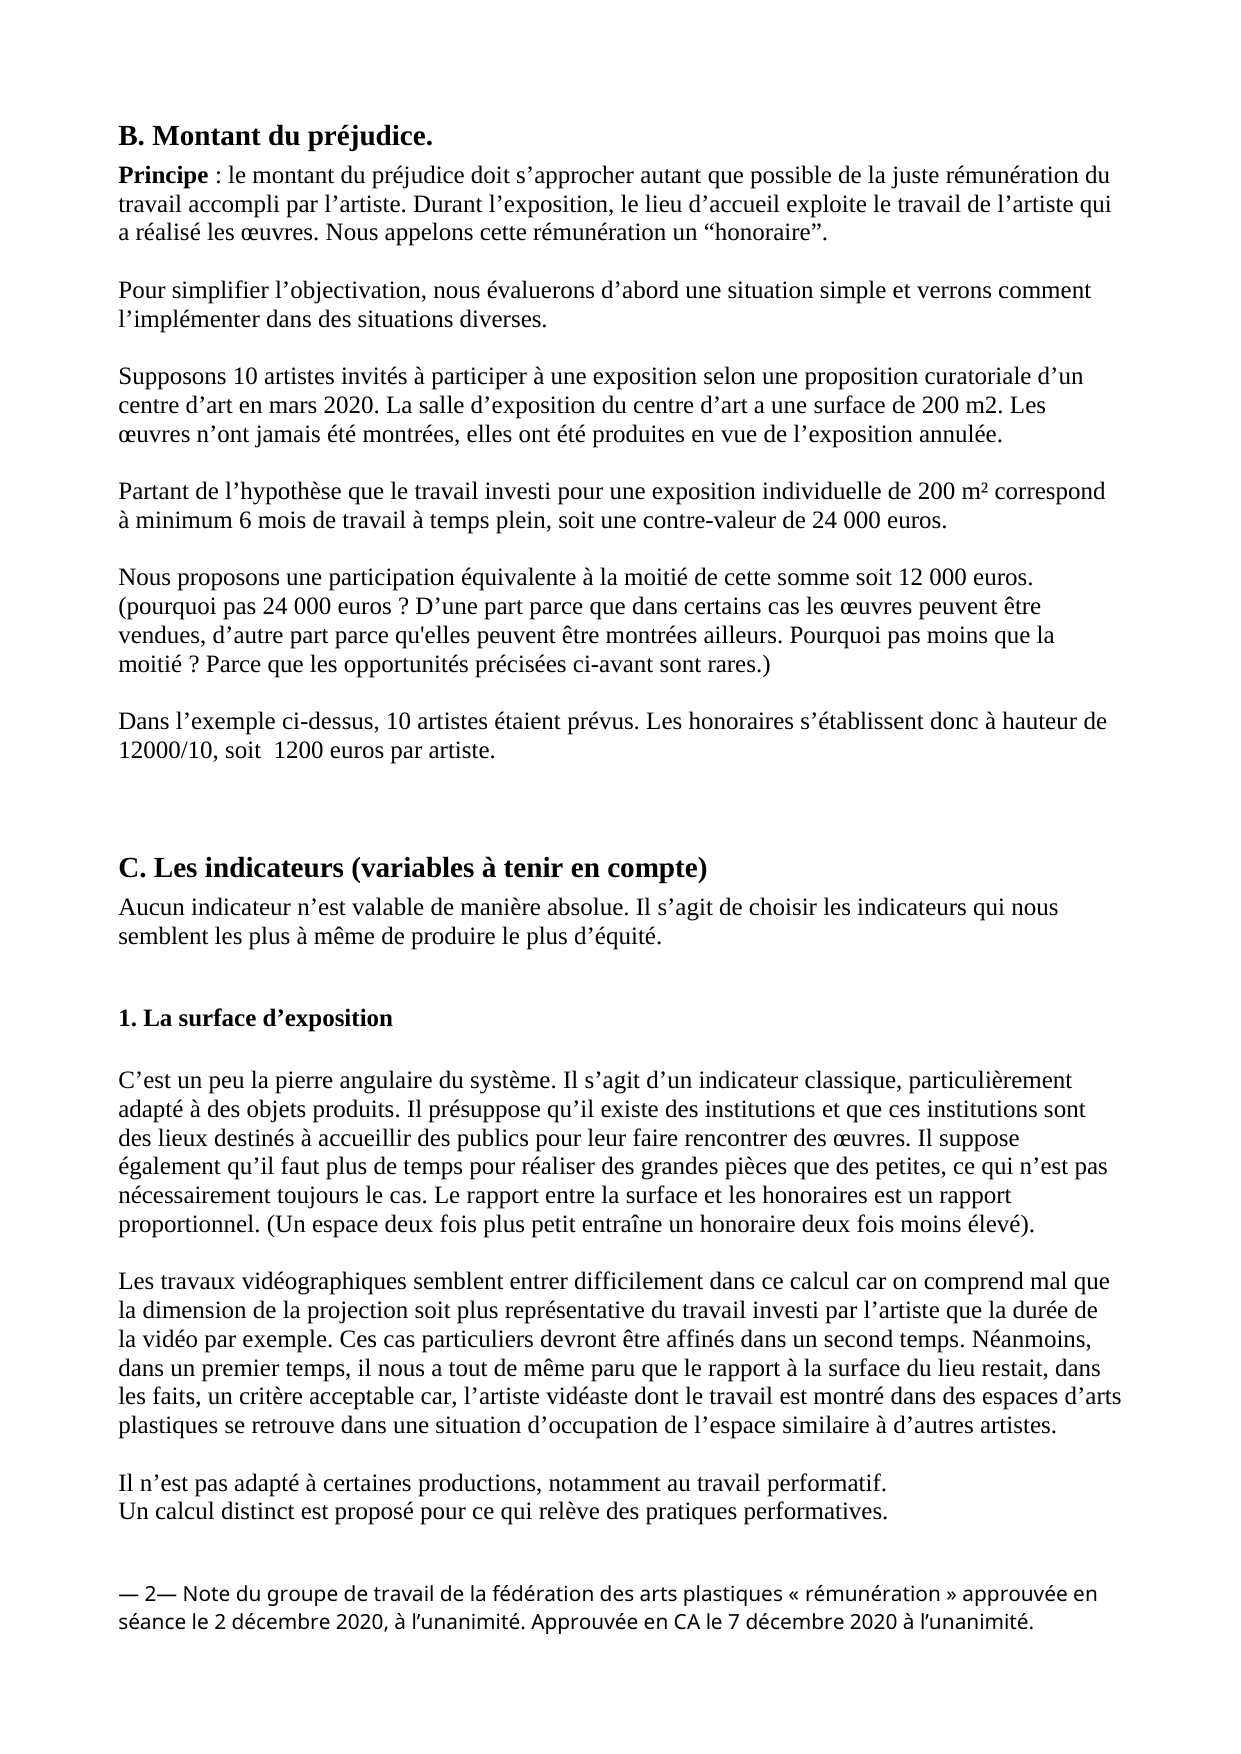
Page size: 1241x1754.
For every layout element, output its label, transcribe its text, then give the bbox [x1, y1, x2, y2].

text Un calcul distinct est proposé pour ce qui relève des pratiques performatives. [118, 1496, 1122, 1525]
text Il n’est pas adapté à certaines productions, notamment au travail performatif. [118, 1468, 1122, 1496]
text Partant de l’hypothèse que le travail investi pour une exposition individuelle de 200 m² correspond à minimum 6 mois de travail à temps plein, soit une contre-valeur de 24 000 euros. [118, 476, 1122, 534]
subtitle B. Montant du préjudice. [118, 118, 1122, 152]
text Les travaux vidéographiques semblent entrer difficilement dans ce calcul car on comprend mal que la dimension de la projection soit plus représentative du travail investi par l’artiste que la durée de la vidéo par exemple. Ces cas particuliers devront être affinés dans un second temps. Néanmoins, dans un premier temps, il nous a tout de même paru que le rapport à la surface du lieu restait, dans les faits, un critère acceptable car, l’artiste vidéaste dont le travail est montré dans des espaces d’arts plastiques se retrouve dans une situation d’occupation de l’espace similaire à d’autres artistes. [118, 1266, 1122, 1439]
text Supposons 10 artistes invités à participer à une exposition selon une proposition curatoriale d’un centre d’art en mars 2020. La salle d’exposition du centre d’art a une surface de 200 m2. Les œuvres n’ont jamais été montrées, elles ont été produites en vue de l’exposition annulée. [118, 361, 1122, 447]
text Dans l’exemple ci-dessus, 10 artistes étaient prévus. Les honoraires s’établissent donc à hauteur de 12000/10, soit 1200 euros par artiste. [118, 706, 1122, 764]
text Aucun indicateur n’est valable de manière absolue. Il s’agit de choisir les indicateurs qui nous semblent les plus à même de produire le plus d’équité. [118, 892, 1122, 950]
subtitle C. Les indicateurs (variables à tenir en compte) [118, 850, 1122, 884]
text Pour simplifier l’objectivation, nous évaluerons d’abord une situation simple et verrons comment l’implémenter dans des situations diverses. [118, 275, 1122, 332]
subtitle 1. La surface d’exposition [118, 1003, 1122, 1032]
text Principe : le montant du préjudice doit s’approcher autant que possible de la juste rémunération du travail accompli par l’artiste. Durant l’exposition, le lieu d’accueil exploite le travail de l’artiste qui a réalisé les œuvres. Nous appelons cette rémunération un “honoraire”. [118, 160, 1122, 246]
text C’est un peu la pierre angulaire du système. Il s’agit d’un indicateur classique, particulièrement adapté à des objets produits. Il présuppose qu’il existe des institutions et que ces institutions sont des lieux destinés à accueillir des publics pour leur faire rencontrer des œuvres. Il suppose également qu’il faut plus de temps pour réaliser des grandes pièces que des petites, ce qui n’est pas nécessairement toujours le cas. Le rapport entre la surface et les honoraires est un rapport proportionnel. (Un espace deux fois plus petit entraîne un honoraire deux fois moins élevé). [118, 1065, 1122, 1238]
text Nous proposons une participation équivalente à la moitié de cette somme soit 12 000 euros. (pourquoi pas 24 000 euros ? D’une part parce que dans certains cas les œuvres peuvent être vendues, d’autre part parce qu'elles peuvent être montrées ailleurs. Pourquoi pas moins que la moitié ? Parce que les opportunités précisées ci-avant sont rares.) [118, 562, 1122, 677]
